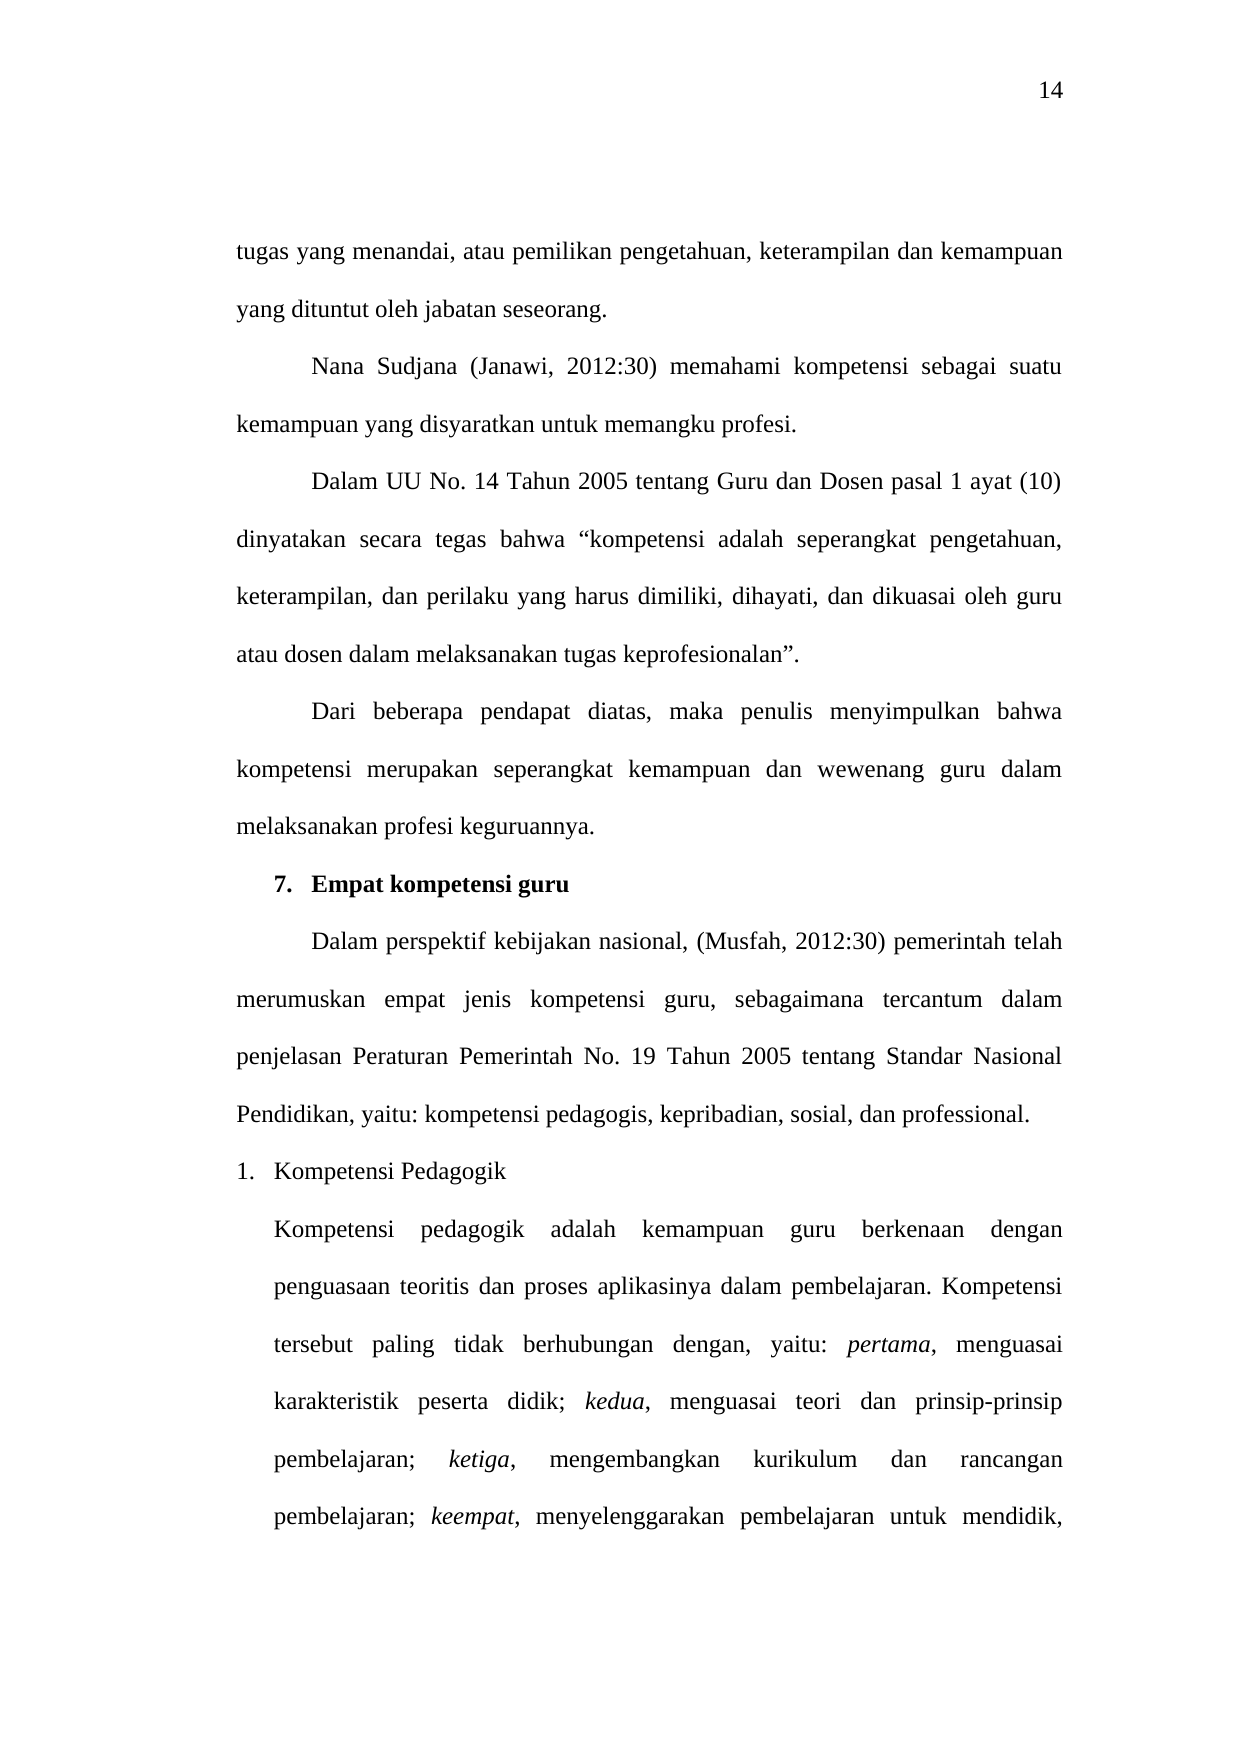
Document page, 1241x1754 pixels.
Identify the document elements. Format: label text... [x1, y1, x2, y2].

text Dari beberapa pendapat diatas, maka penulis menyimpulkan bahwa kompetensi merupakan seperangkat kemampuan dan wewenang guru dalam melaksanakan profesi keguruannya. [236, 696, 1063, 840]
text Dalam UU No. 14 Tahun 2005 tentang Guru dan Dosen pasal 1 ayat (10) dinyatakan secara tegas bahwa “kompetensi adalah seperangkat pengetahuan, keterampilan, dan perilaku yang harus dimiliki, dihayati, dan dikuasai oleh guru atau dosen dalam melaksanakan tugas keprofesionalan”. [236, 466, 1063, 667]
list Empat kompetensi guru [274, 869, 1063, 897]
text Dalam perspektif kebijakan nasional, (Musfah, 2012:30) pemerintah telah merumuskan empat jenis kompetensi guru, sebagaimana tercantum dalam penjelasan Peraturan Pemerintah No. 19 Tahun 2005 tentang Standar Nasional Pendidikan, yaitu: kompetensi pedagogis, kepribadian, sosial, dan professional. [236, 926, 1063, 1127]
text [236, 236, 1063, 322]
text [274, 1214, 1063, 1530]
list Kompetensi Pedagogik [236, 1156, 1063, 1185]
text Nana Sudjana (Janawi, 2012:30) memahami kompetensi sebagai suatu kemampuan yang disyaratkan untuk memangku profesi. [236, 351, 1063, 437]
